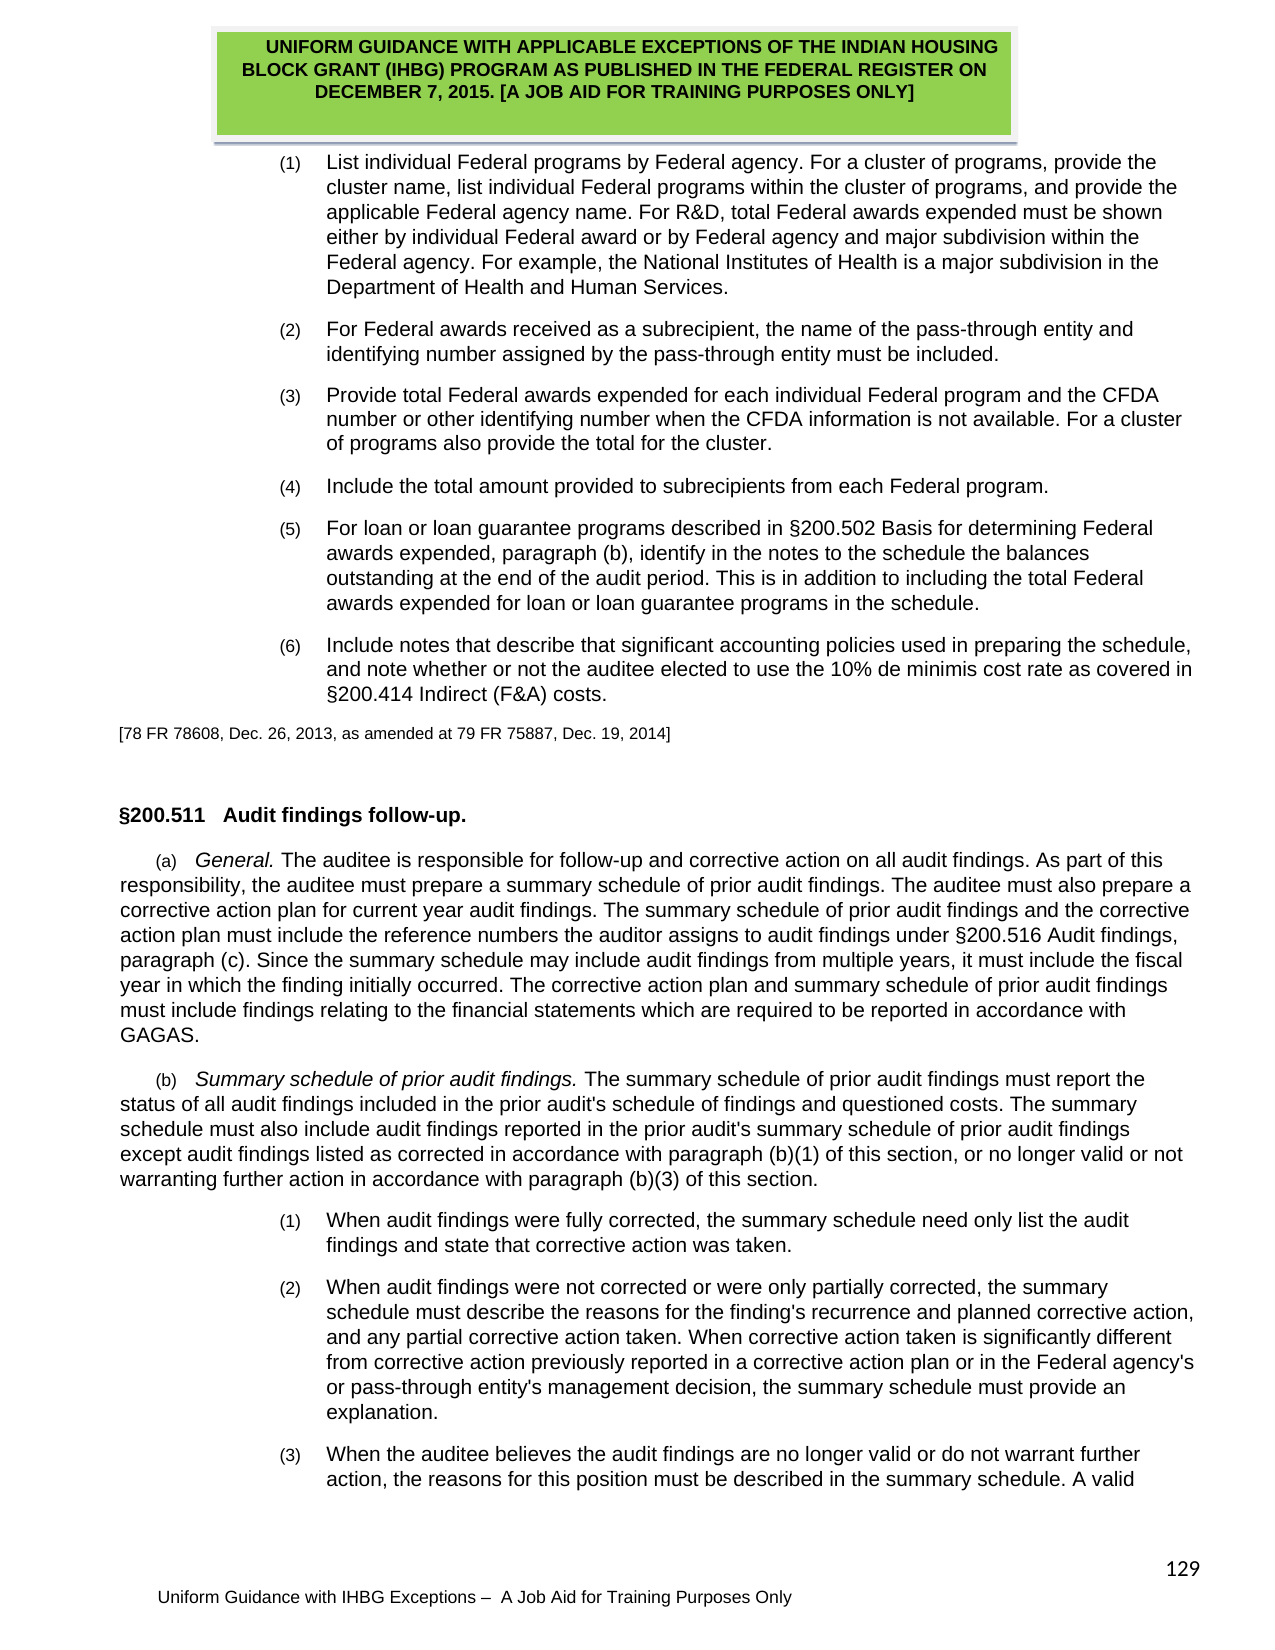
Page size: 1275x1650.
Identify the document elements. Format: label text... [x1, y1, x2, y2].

list Include the total amount provided to subrecipients from each Federal program. [279, 474, 1195, 498]
list Provide total Federal awards expended for each individual Federal program and the CFDA number or other identifying number when the CFDA information is not available. For a cluster of programs also provide the total for the cluster. [279, 383, 1195, 455]
list For loan or loan guarantee programs described in §200.502 Basis for determining Federal awards expended, paragraph (b), identify in the notes to the schedule the balances outstanding at the end of the audit period. This is in addition to including the total Federal awards expended for loan or loan guarantee programs in the schedule. [279, 516, 1195, 614]
text [78 FR 78608, Dec. 26, 2013, as amended at 79 FR 75887, Dec. 19, 2014] [118, 724, 1197, 743]
text §200.511 Audit findings follow-up. [118, 803, 1178, 827]
list For Federal awards received as a subrecipient, the name of the pass-through entity and identifying number assigned by the pass-through entity must be included. [279, 316, 1195, 365]
list Include notes that describe that significant accounting policies used in preparing the schedule, and note whether or not the auditee elected to use the 10% de minimis cost rate as covered in §200.414 Indirect (F&A) costs. [279, 632, 1195, 706]
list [279, 1442, 1195, 1491]
list General. The auditee is responsible for follow-up and corrective action on all audit findings. As part of this responsibility, the auditee must prepare a summary schedule of prior audit findings. The auditee must also prepare a corrective action plan for current year audit findings. The summary schedule of prior audit findings and the corrective action plan must include the reference numbers the auditor assigns to audit findings under §200.516 Audit findings, paragraph (c). Since the summary schedule may include audit findings from multiple years, it must include the fiscal year in which the finding initially occurred. The corrective action plan and summary schedule of prior audit findings must include findings relating to the financial statements which are required to be reported in accordance with GAGAS. [120, 848, 1195, 1046]
list Summary schedule of prior audit findings. The summary schedule of prior audit findings must report the status of all audit findings included in the prior audit's schedule of findings and questioned costs. The summary schedule must also include audit findings reported in the prior audit's summary schedule of prior audit findings except audit findings listed as corrected in accordance with paragraph (b)(1) of this section, or no longer valid or not warranting further action in accordance with paragraph (b)(3) of this section. [120, 1067, 1195, 1190]
list When audit findings were fully corrected, the summary schedule need only list the audit findings and state that corrective action was taken. [279, 1208, 1195, 1257]
list When audit findings were not corrected or were only partially corrected, the summary schedule must describe the reasons for the finding's recurrence and planned corrective action, and any partial corrective action taken. When corrective action taken is significantly different from corrective action previously reported in a corrective action plan or in the Federal agency's or pass-through entity's management decision, the summary schedule must provide an explanation. [279, 1275, 1195, 1424]
list List individual Federal programs by Federal agency. For a cluster of programs, provide the cluster name, list individual Federal programs within the cluster of programs, and provide the applicable Federal agency name. For R&D, total Federal awards expended must be shown either by individual Federal award or by Federal agency and major subdivision within the Federal agency. For example, the National Institutes of Health is a major subdivision in the Department of Health and Human Services. [279, 150, 1195, 298]
